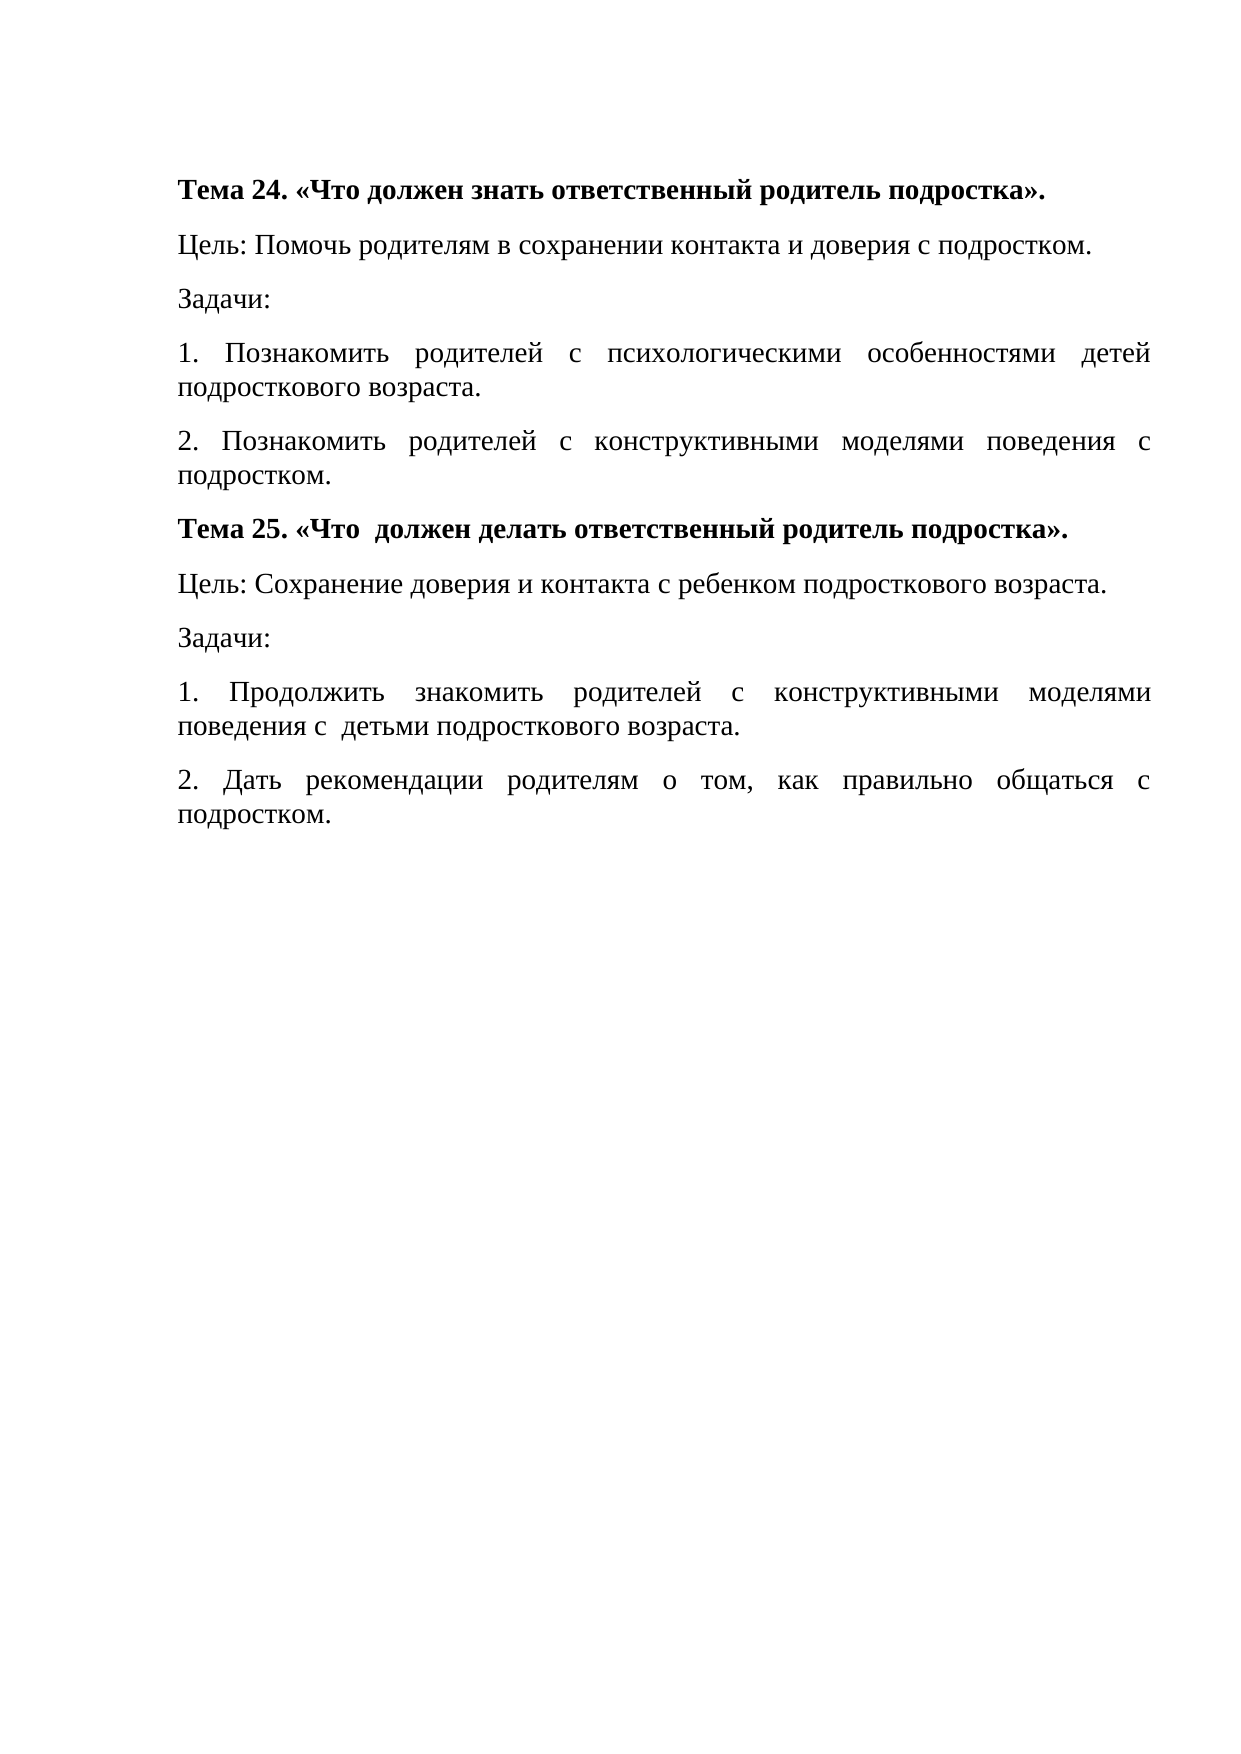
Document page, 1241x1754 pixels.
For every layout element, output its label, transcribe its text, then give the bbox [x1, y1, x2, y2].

text Цель: Помочь родителям в сохранении контакта и доверия с подростком. [177, 227, 1152, 260]
text 1. Познакомить родителей с психологическими особенностями детей подросткового возраста. [177, 336, 1152, 403]
text Тема 25. «Что должен делать ответственный родитель подростка». [177, 511, 1152, 545]
text Цель: Сохранение доверия и контакта с ребенком подросткового возраста. [177, 566, 1152, 599]
text Задачи: [177, 281, 1152, 315]
text 1. Продолжить знакомить родителей с конструктивными моделями поведения с детьми подросткового возраста. [177, 674, 1152, 742]
text Тема 24. «Что должен знать ответственный родитель подростка». [177, 172, 1152, 206]
text Задачи: [177, 620, 1152, 654]
text 2. Познакомить родителей с конструктивными моделями поведения с подростком. [177, 423, 1152, 491]
text 2. Дать рекомендации родителям о том, как правильно общаться с подростком. [177, 762, 1152, 829]
